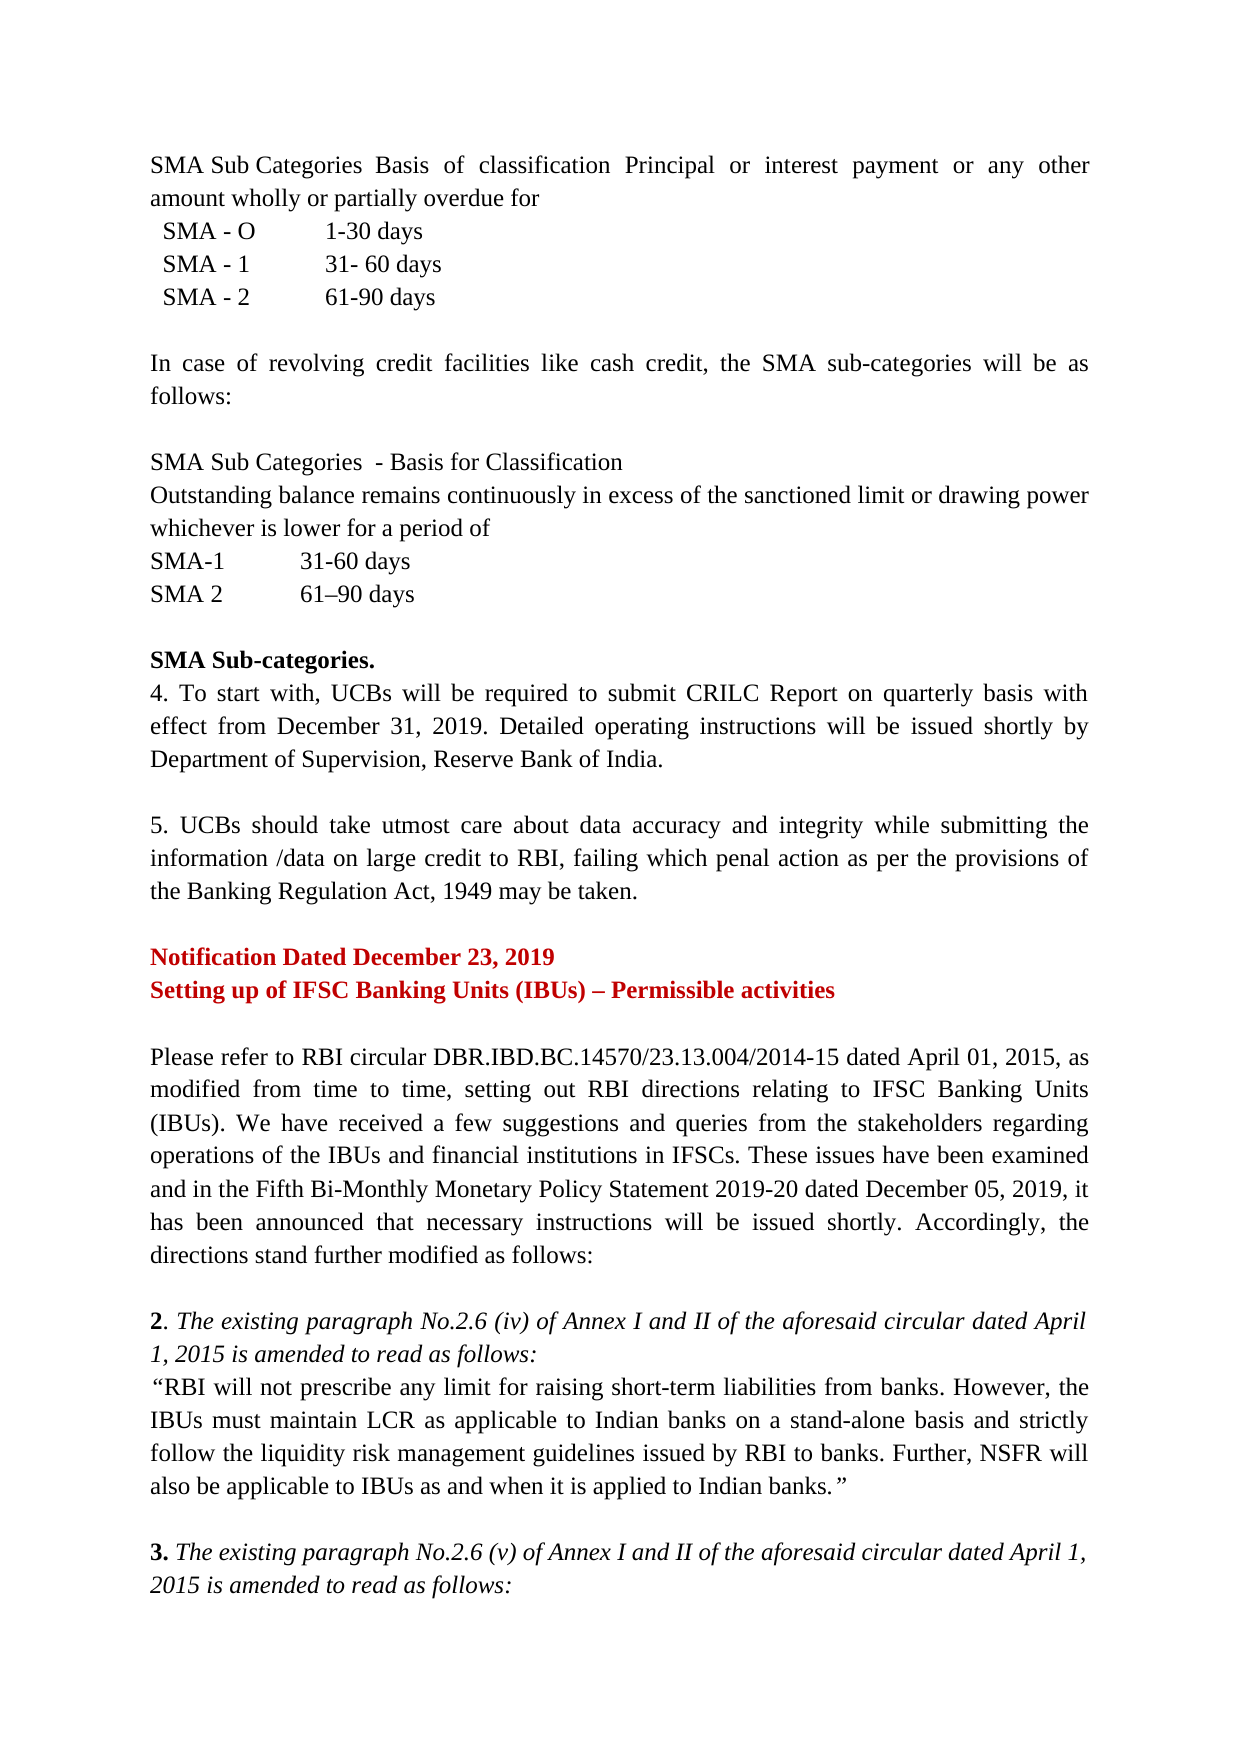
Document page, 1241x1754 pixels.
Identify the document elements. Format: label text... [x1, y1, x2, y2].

text 2. The existing paragraph No.2.6 (iv) of Annex I and II of the aforesaid circular dated April 1, 2015 is amended to read as follows: [150, 1306, 1090, 1367]
text 3. The existing paragraph No.2.6 (v) of Annex I and II of the aforesaid circular dated April 1, 2015 is amended to read as follows: [150, 1537, 1090, 1599]
text “RBI will not prescribe any limit for raising short-term liabilities from banks. However, the IBUs must maintain LCR as applicable to Indian banks on a stand-alone basis and strictly follow the liquidity risk management guidelines issued by RBI to banks. Further, NSFR will also be applicable to IBUs as and when it is applied to Indian banks.” [150, 1372, 1090, 1499]
text SMA Sub-categories. [150, 645, 1090, 674]
text Outstanding balance remains continuously in excess of the sanctioned limit or drawing power whichever is lower for a period of [150, 480, 1090, 542]
text SMA - 2 61-90 days [150, 282, 1090, 311]
text 5. UCBs should take utmost care about data accuracy and integrity while submitting the information /data on large credit to RBI, failing which penal action as per the provisions of the Banking Regulation Act, 1949 may be taken. [150, 810, 1090, 905]
text SMA 2 61–90 days [150, 579, 1090, 608]
text SMA Sub Categories Basis of classification Principal or interest payment or any other amount wholly or partially overdue for [150, 150, 1090, 212]
text 4. To start with, UCBs will be required to submit CRILC Report on quarterly basis with effect from December 31, 2019. Detailed operating instructions will be issued shortly by Department of Supervision, Reserve Bank of India. [150, 678, 1090, 773]
text SMA - O 1-30 days [150, 216, 1090, 245]
text SMA Sub Categories - Basis for Classification [150, 447, 1090, 476]
text SMA - 1 31- 60 days [150, 249, 1090, 278]
text Notification Dated December 23, 2019 [150, 942, 1090, 971]
text SMA-1 31-60 days [150, 546, 1090, 575]
text Setting up of IFSC Banking Units (IBUs) – Permissible activities [150, 976, 1090, 1004]
text Please refer to RBI circular DBR.IBD.BC.14570/23.13.004/2014-15 dated April 01, 2015, as modified from time to time, setting out RBI directions relating to IFSC Banking Units (IBUs). We have received a few suggestions and queries from the stakeholders regarding operations of the IBUs and financial institutions in IFSCs. These issues have been examined and in the Fifth Bi-Monthly Monetary Policy Statement 2019-20 dated December 05, 2019, it has been announced that necessary instructions will be issued shortly. Accordingly, the directions stand further modified as follows: [150, 1042, 1090, 1268]
text In case of revolving credit facilities like cash credit, the SMA sub-categories will be as follows: [150, 348, 1090, 410]
